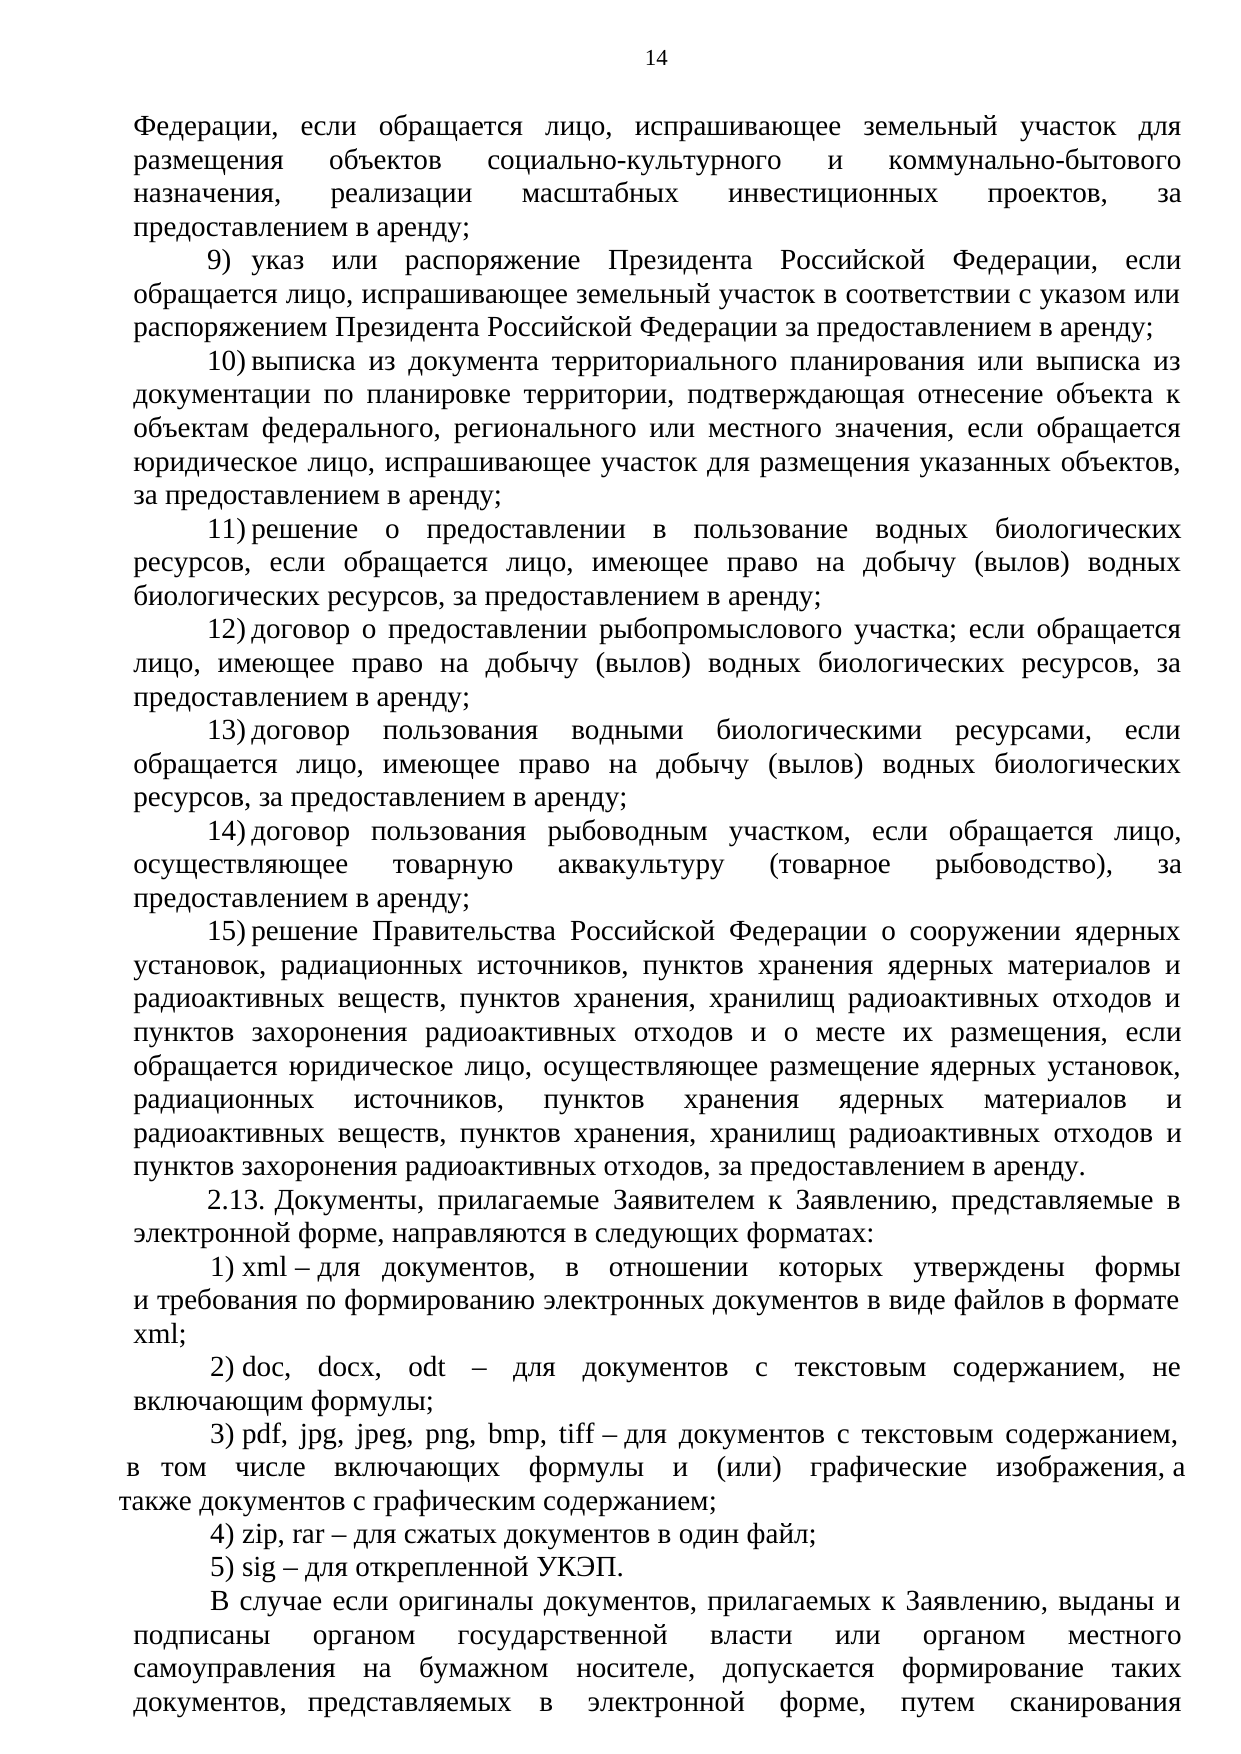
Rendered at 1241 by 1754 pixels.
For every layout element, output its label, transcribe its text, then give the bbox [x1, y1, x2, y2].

list pdf, jpg, jpeg, png, bmp, tiff – для документов с текстовым содержанием, [210, 1417, 1198, 1450]
list договор о предоставлении рыбопромыслового участка; если обращается лицо, имеющее право на добычу (вылов) водных биологических ресурсов, за предоставлением в аренду; [133, 612, 1181, 712]
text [133, 1583, 1181, 1718]
list решение Правительства Российской Федерации о сооружении ядерных установок, радиационных источников, пунктов хранения ядерных материалов и радиоактивных веществ, пунктов хранения, хранилищ радиоактивных отходов и пунктов захоронения радиоактивных отходов и о месте их размещения, если обращается юридическое лицо, осуществляющее размещение ядерных установок, радиационных источников, пунктов хранения ядерных материалов и радиоактивных веществ, пунктов хранения, хранилищ радиоактивных отходов и пунктов захоронения радиоактивных отходов, за предоставлением в аренду. [133, 913, 1182, 1182]
list Документы, прилагаемые Заявителем к Заявлению, представляемые в электронной форме, направляются в следующих форматах: [133, 1182, 1182, 1249]
list sig – для открепленной УКЭП. [210, 1550, 1198, 1583]
list договор пользования рыбоводным участком, если обращается лицо, осуществляющее товарную аквакультуру (товарное рыбоводство), за предоставлением в аренду; [133, 813, 1182, 913]
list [133, 108, 1182, 242]
list xml – для документов, в отношении которых утверждены формы и требования по формированию электронных документов в виде файлов в формате xml; [133, 1249, 1181, 1349]
list указ или распоряжение Президента Российской Федерации, если обращается лицо, испрашивающее земельный участок в соответствии с указом или распоряжением Президента Российской Федерации за предоставлением в аренду; [133, 242, 1181, 343]
list договор пользования водными биологическими ресурсами, если обращается лицо, имеющее право на добычу (вылов) водных биологических ресурсов, за предоставлением в аренду; [133, 712, 1181, 813]
list решение о предоставлении в пользование водных биологических ресурсов, если обращается лицо, имеющее право на добычу (вылов) водных биологических ресурсов, за предоставлением в аренду; [133, 511, 1182, 611]
list doc, docx, odt – для документов с текстовым содержанием, не включающим формулы; [133, 1349, 1181, 1417]
list выписка из документа территориального планирования или выписка из документации по планировке территории, подтверждающая отнесение объекта к объектам федерального, регионального или местного значения, если обращается юридическое лицо, испрашивающее участок для размещения указанных объектов, за предоставлением в аренду; [133, 343, 1181, 511]
text в том числе включающих формулы и (или) графические изображения, а также документов с графическим содержанием; [119, 1450, 1198, 1517]
list zip, rar – для сжатых документов в один файл; [210, 1517, 1198, 1550]
